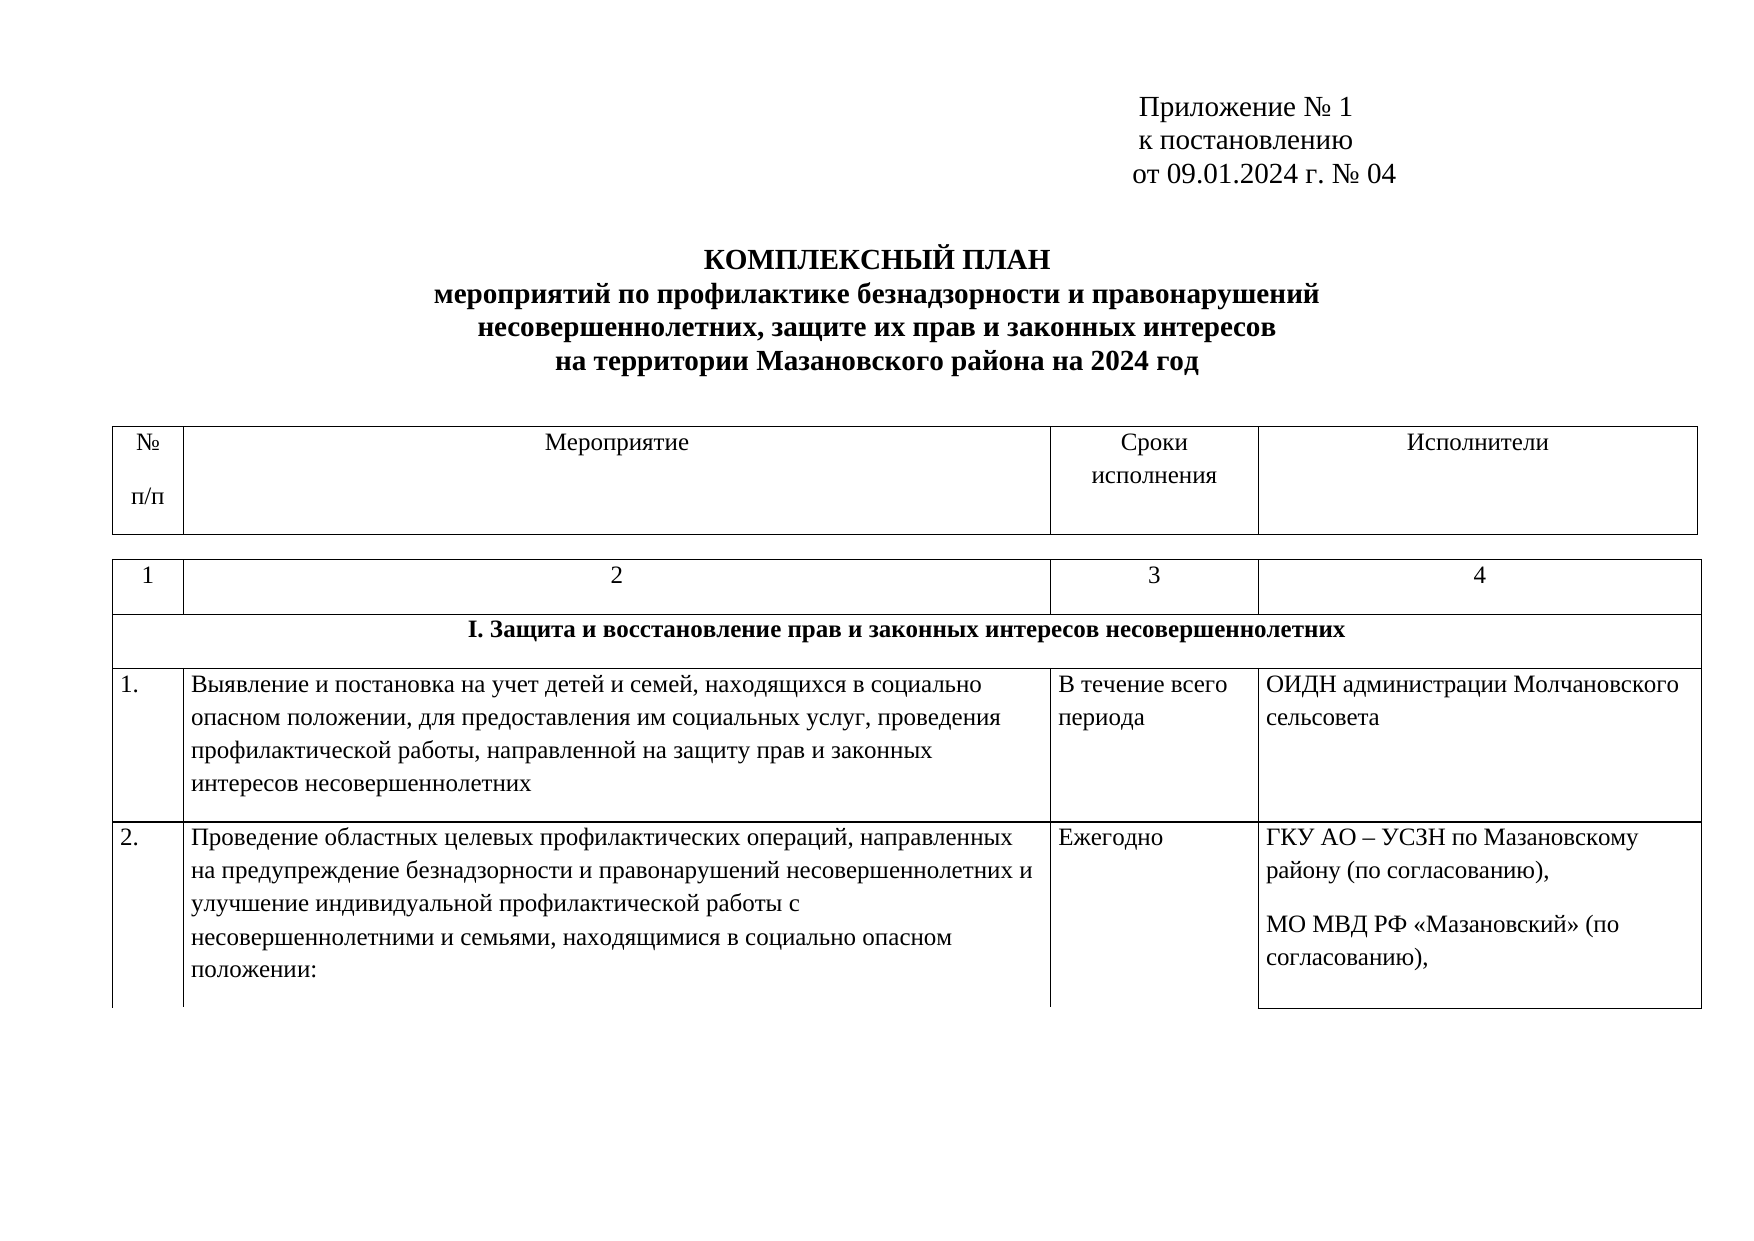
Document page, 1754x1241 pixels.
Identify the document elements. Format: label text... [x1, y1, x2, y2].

table_cell Проведение областных целевых профилактических операций, направленных на предупреждение безнадзорности и правонарушений несовершеннолетних и улучшение индивидуальной профилактической работы с несовершеннолетними и семьями, находящимися в социально опасном положении: [183, 823, 1050, 1008]
text от 09.01.2024 г. № 04 [856, 156, 1636, 189]
table_header № п/п [113, 427, 183, 534]
title к постановлению [781, 122, 1636, 156]
table_cell Выявление и постановка на учет детей и семей, находящихся в социально опасном положении, для предоставления им социальных услуг, проведения профилактической работы, направленной на защиту прав и законных интересов несовершеннолетних [184, 669, 1050, 821]
table_header 2 [184, 560, 1050, 613]
table_header Исполнители [1259, 427, 1697, 534]
text несовершеннолетних, защите их прав и законных интересов [118, 309, 1636, 343]
table_cell В течение всего периода [1051, 669, 1258, 821]
table_cell 2. [113, 823, 183, 1008]
text КОМПЛЕКСНЫЙ ПЛАН [118, 242, 1636, 276]
table_cell I. Защита и восстановление прав и законных интересов несовершеннолетних [113, 615, 1701, 668]
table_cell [1259, 823, 1701, 1008]
table_cell 1. [113, 669, 183, 821]
table_cell Ежегодно [1050, 823, 1258, 1008]
table_header 1 [113, 560, 183, 613]
table_header Сроки исполнения [1051, 427, 1258, 534]
table_cell ОИДН администрации Молчановского сельсовета [1259, 669, 1701, 821]
table_header Мероприятие [184, 427, 1050, 534]
text на территории Мазановского района на 2024 год [118, 343, 1636, 376]
table_header 3 [1051, 560, 1258, 613]
table_header 4 [1259, 560, 1701, 613]
text мероприятий по профилактике безнадзорности и правонарушений [118, 276, 1636, 309]
title Приложение № 1 [781, 89, 1636, 122]
